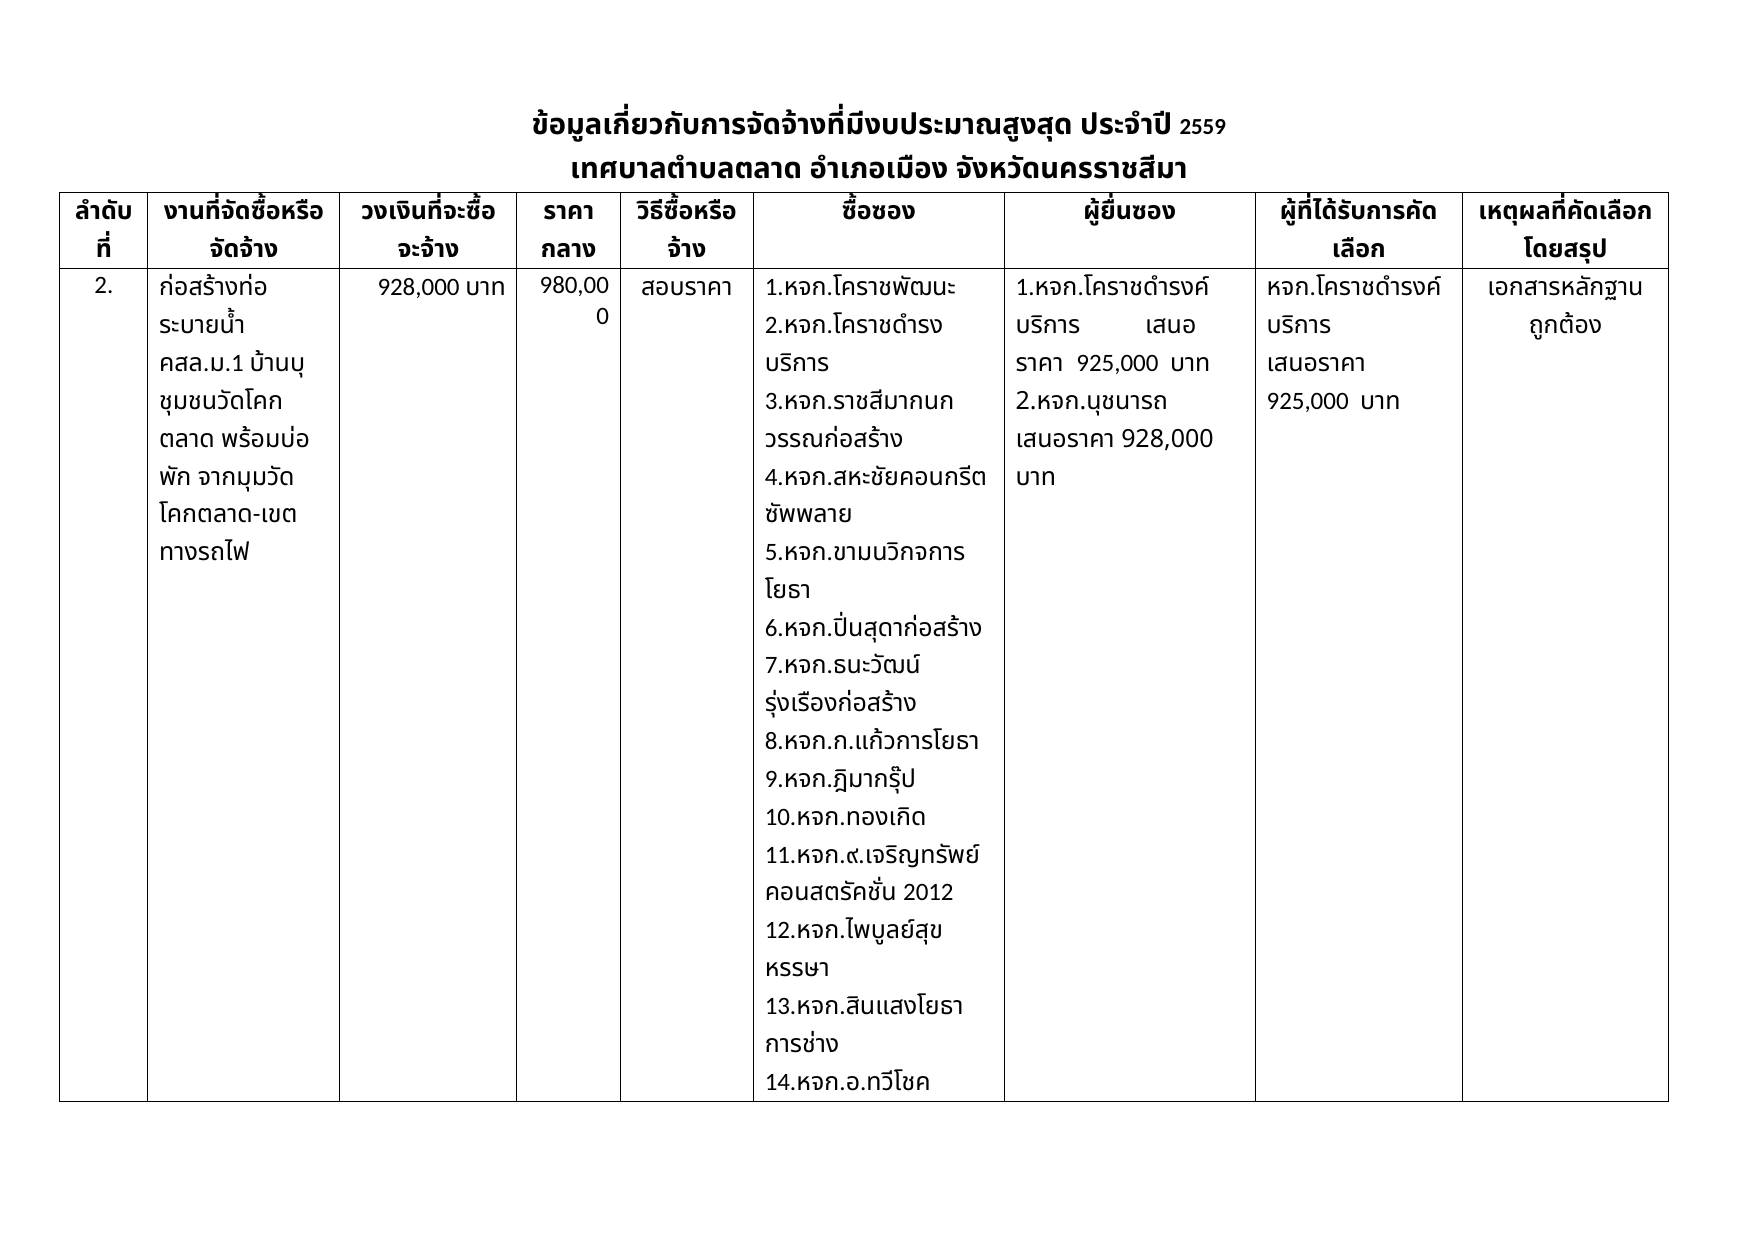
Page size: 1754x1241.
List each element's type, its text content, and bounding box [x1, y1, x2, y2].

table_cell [148, 269, 339, 1101]
table_header ลำดับที่ [60, 193, 147, 268]
table_cell 2. [60, 269, 147, 1101]
text ข้อมูลเกี่ยวกับการจัดจ้างที่มีงบประมาณสูงสุด ประจำปี 2559 [59, 103, 1698, 147]
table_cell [1005, 269, 1255, 1101]
table_header งานที่จัดซื้อหรือจัดจ้าง [148, 193, 339, 268]
table_header ซื้อซอง [754, 193, 1004, 268]
text เทศบาลตำบลตลาด อำเภอเมือง จังหวัดนครราชสีมา [59, 147, 1698, 192]
table_cell 928,000 บาท [340, 269, 516, 1101]
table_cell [1256, 269, 1462, 1101]
table_header เหตุผลที่คัดเลือก โดยสรุป [1463, 193, 1668, 268]
table_header วงเงินที่จะซื้อจะจ้าง [340, 193, 516, 268]
table_header ผู้ยื่นซอง [1005, 193, 1255, 268]
table_header วิธีซื้อหรือจ้าง [621, 193, 753, 268]
table_header ราคากลาง [517, 193, 620, 268]
table_header ผู้ที่ได้รับการคัดเลือก [1256, 193, 1462, 268]
table_cell 980,000 [517, 269, 620, 1101]
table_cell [1463, 269, 1668, 1101]
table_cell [754, 269, 1004, 1101]
table_cell สอบราคา [621, 269, 753, 1101]
